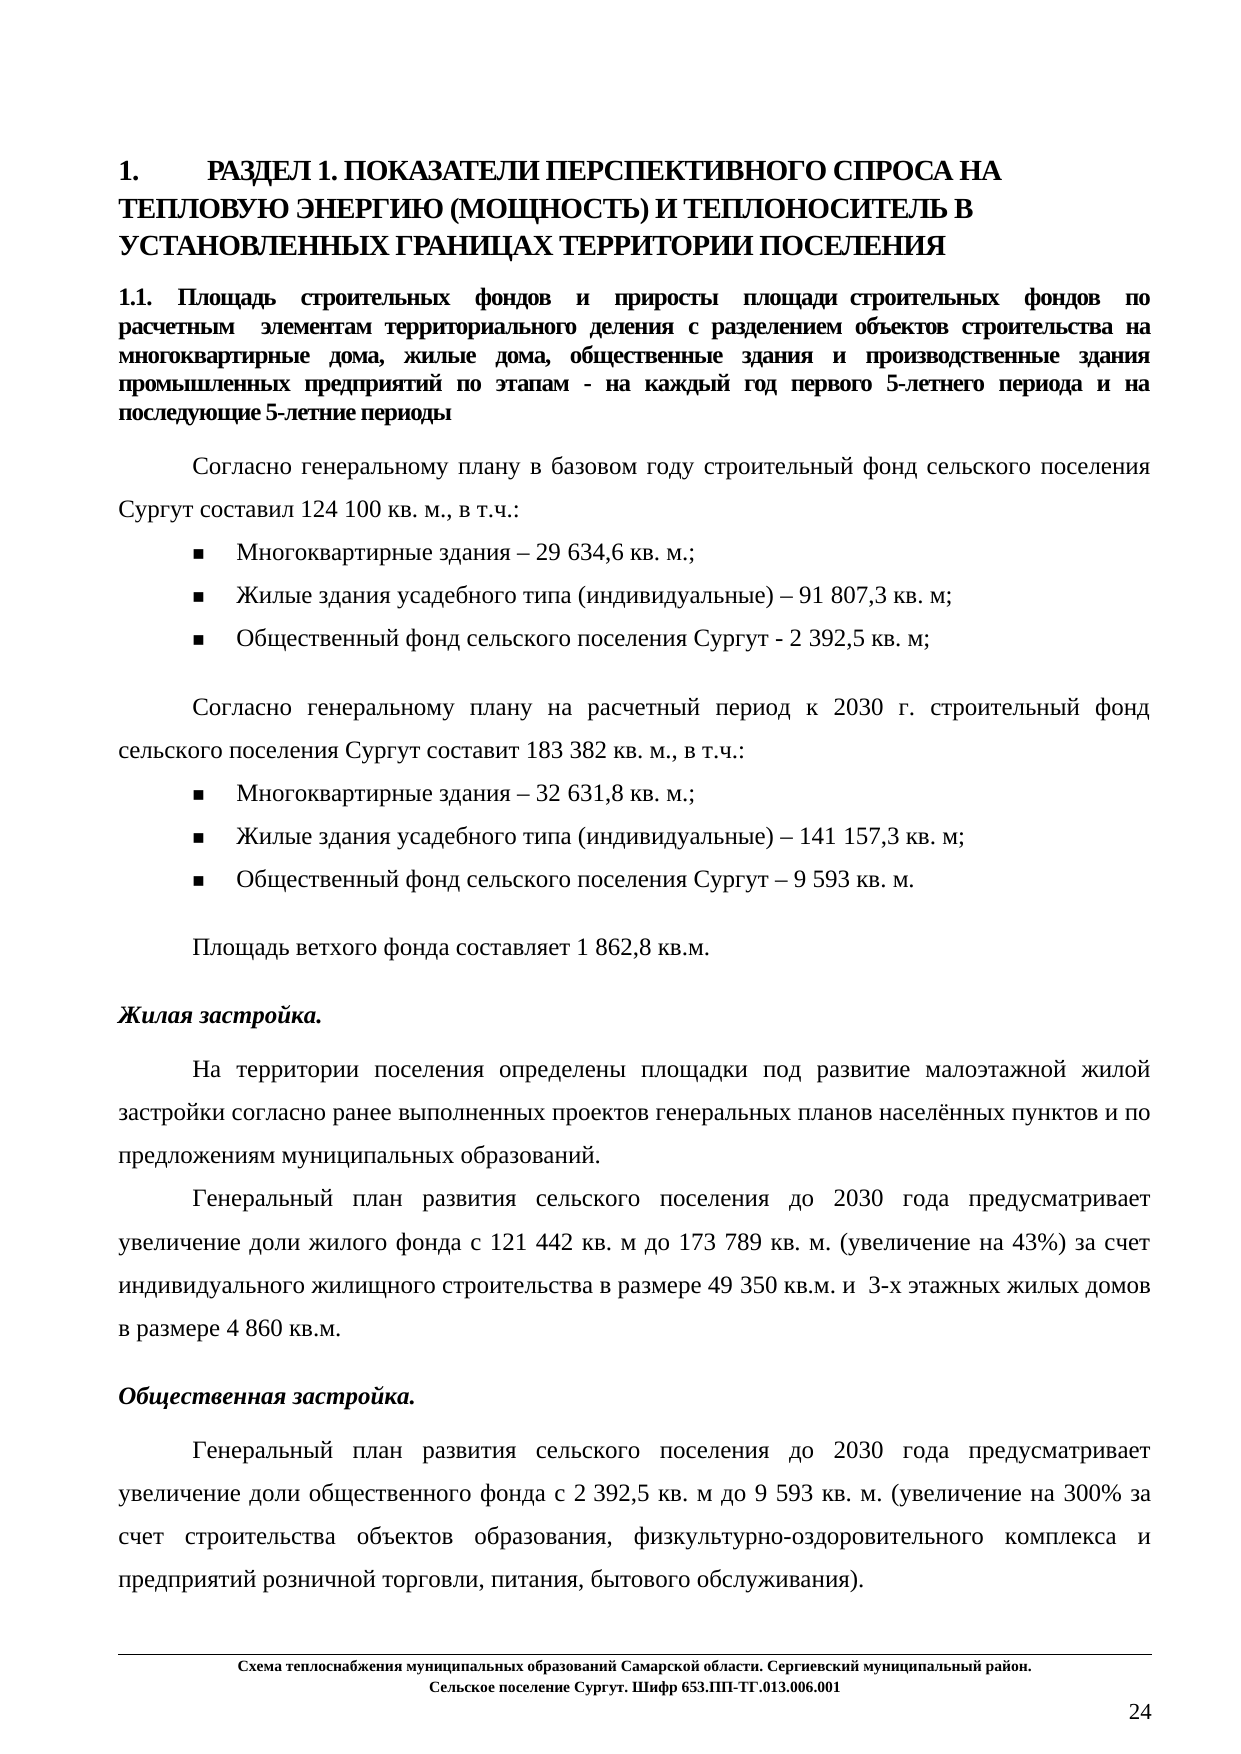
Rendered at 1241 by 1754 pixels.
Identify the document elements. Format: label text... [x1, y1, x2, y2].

text Согласно генеральному плану на расчетный период к 2030 г. строительный фонд сельского поселения Сургут составит 183 382 кв. м., в т.ч.: [118, 692, 1152, 763]
list Общественный фонд сельского поселения Сургут – 9 593 кв. м. [118, 864, 1152, 893]
subtitle Площадь строительных фондов и приросты площади строительных фондов по расчетным элементам территориального деления с разделением объектов строительства на многоквартирные дома, жилые дома, общественные здания и производственные здания промышленных предприятий по этапам - на каждый год первого 5-летнего периода и на последующие 5-летние периоды [118, 282, 1152, 426]
subtitle РАЗДЕЛ 1. ПОКАЗАТЕЛИ ПЕРСПЕКТИВНОГО СПРОСА НА ТЕПЛОВУЮ ЭНЕРГИЮ (МОЩНОСТЬ) И ТЕПЛОНОСИТЕЛЬ В УСТАНОВЛЕННЫХ ГРАНИЦАХ ТЕРРИТОРИИ ПОСЕЛЕНИЯ [81, 143, 1152, 268]
list Жилые здания усадебного типа (индивидуальные) – 141 157,3 кв. м; [118, 821, 1152, 850]
text Площадь ветхого фонда составляет 1 862,8 кв.м. [118, 932, 1152, 961]
text Жилая застройка. [118, 1000, 1152, 1029]
list Общественный фонд сельского поселения Сургут - 2 392,5 кв. м; [118, 623, 1152, 652]
list Многоквартирные здания – 29 634,6 кв. м.; [118, 537, 1152, 566]
text На территории поселения определены площадки под развитие малоэтажной жилой застройки согласно ранее выполненных проектов генеральных планов населённых пунктов и по предложениям муниципальных образований. [118, 1054, 1152, 1169]
list Многоквартирные здания – 32 631,8 кв. м.; [118, 778, 1152, 807]
list Жилые здания усадебного типа (индивидуальные) – 91 807,3 кв. м; [118, 580, 1152, 609]
text Согласно генеральному плану в базовом году строительный фонд сельского поселения Сургут составил 124 100 кв. м., в т.ч.: [118, 451, 1152, 523]
text Генеральный план развития сельского поселения до 2030 года предусматривает увеличение доли общественного фонда с 2 392,5 кв. м до 9 593 кв. м. (увеличение на 300% за счет строительства объектов образования, физкультурно-оздоровительного комплекса и предприятий розничной торговли, питания, бытового обслуживания). [118, 1435, 1152, 1593]
text Генеральный план развития сельского поселения до 2030 года предусматривает увеличение доли жилого фонда с 121 442 кв. м до 173 789 кв. м. (увеличение на 43%) за счет индивидуального жилищного строительства в размере 49 350 кв.м. и 3-х этажных жилых домов в размере 4 860 кв.м. [118, 1183, 1152, 1342]
text Общественная застройка. [118, 1381, 1152, 1410]
